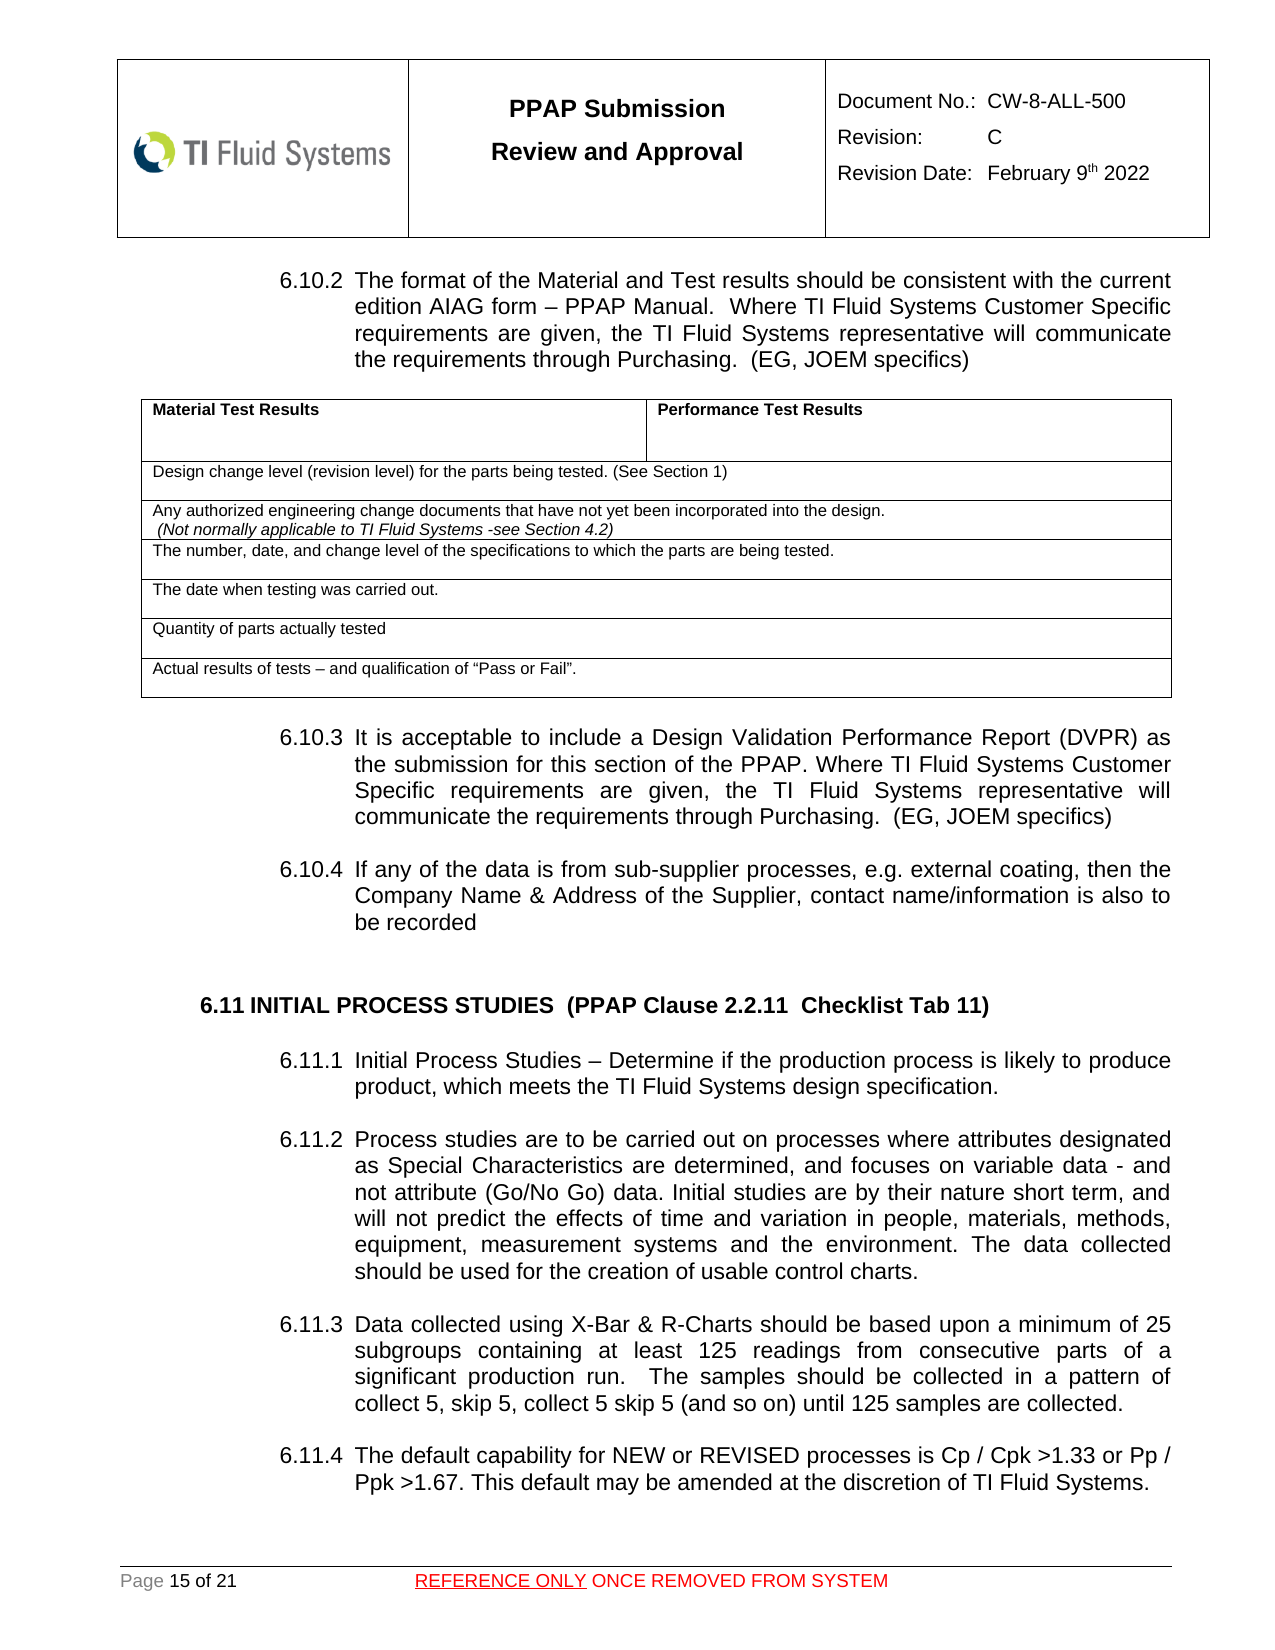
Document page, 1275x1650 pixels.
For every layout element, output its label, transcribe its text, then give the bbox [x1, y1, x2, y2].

list Process studies are to be carried out on processes where attributes designated as Special Characteristics are determined, and focuses on variable data - and not attribute (Go/No Go) data. Initial studies are by their nature short term, and will not predict the effects of time and variation in people, materials, methods, equipment, measurement systems and the environment. The data collected should be used for the creation of usable control charts. [279, 1126, 1172, 1284]
table_cell Actual results of tests – and qualification of “Pass or Fail”. [142, 659, 1171, 697]
list It is acceptable to include a Design Validation Performance Report (DVPR) as the submission for this section of the PPAP. Where TI Fluid Systems Customer Specific requirements are given, the TI Fluid Systems representative will communicate the requirements through Purchasing. (EG, JOEM specifics) [279, 724, 1172, 829]
list The default capability for NEW or REVISED processes is Cp / Cpk >1.33 or Pp / Ppk >1.67. This default may be amended at the discretion of TI Fluid Systems. [279, 1442, 1172, 1495]
list INITIAL PROCESS STUDIES (PPAP Clause 2.2.11 Checklist Tab 11) [200, 992, 1172, 1018]
table_cell The number, date, and change level of the specifications to which the parts are being tested. [142, 540, 1171, 579]
table_header Material Test Results [142, 400, 646, 461]
list Initial Process Studies – Determine if the production process is likely to produce product, which meets the TI Fluid Systems design specification. [279, 1047, 1172, 1100]
table_cell Quantity of parts actually tested [142, 619, 1171, 657]
table_cell The date when testing was carried out. [142, 580, 1171, 618]
table_header Performance Test Results [647, 400, 1171, 461]
picture [126, 119, 396, 183]
table_cell Design change level (revision level) for the parts being tested. (See Section 1) [142, 462, 1171, 500]
table_cell Any authorized engineering change documents that have not yet been incorporated into the design. (Not normally applicable to TI Fluid Systems -see Section 4.2) [142, 501, 1171, 539]
list The format of the Material and Test results should be consistent with the current edition AIAG form – PPAP Manual. Where TI Fluid Systems Customer Specific requirements are given, the TI Fluid Systems representative will communicate the requirements through Purchasing. (EG, JOEM specifics) [279, 267, 1172, 372]
list Data collected using X-Bar & R-Charts should be based upon a minimum of 25 subgroups containing at least 125 readings from consecutive parts of a significant production run. The samples should be collected in a pattern of collect 5, skip 5, collect 5 skip 5 (and so on) until 125 samples are collected. [279, 1311, 1172, 1416]
list If any of the data is from sub-supplier processes, e.g. external coating, then the Company Name & Address of the Supplier, contact name/information is also to be recorded [279, 856, 1172, 935]
